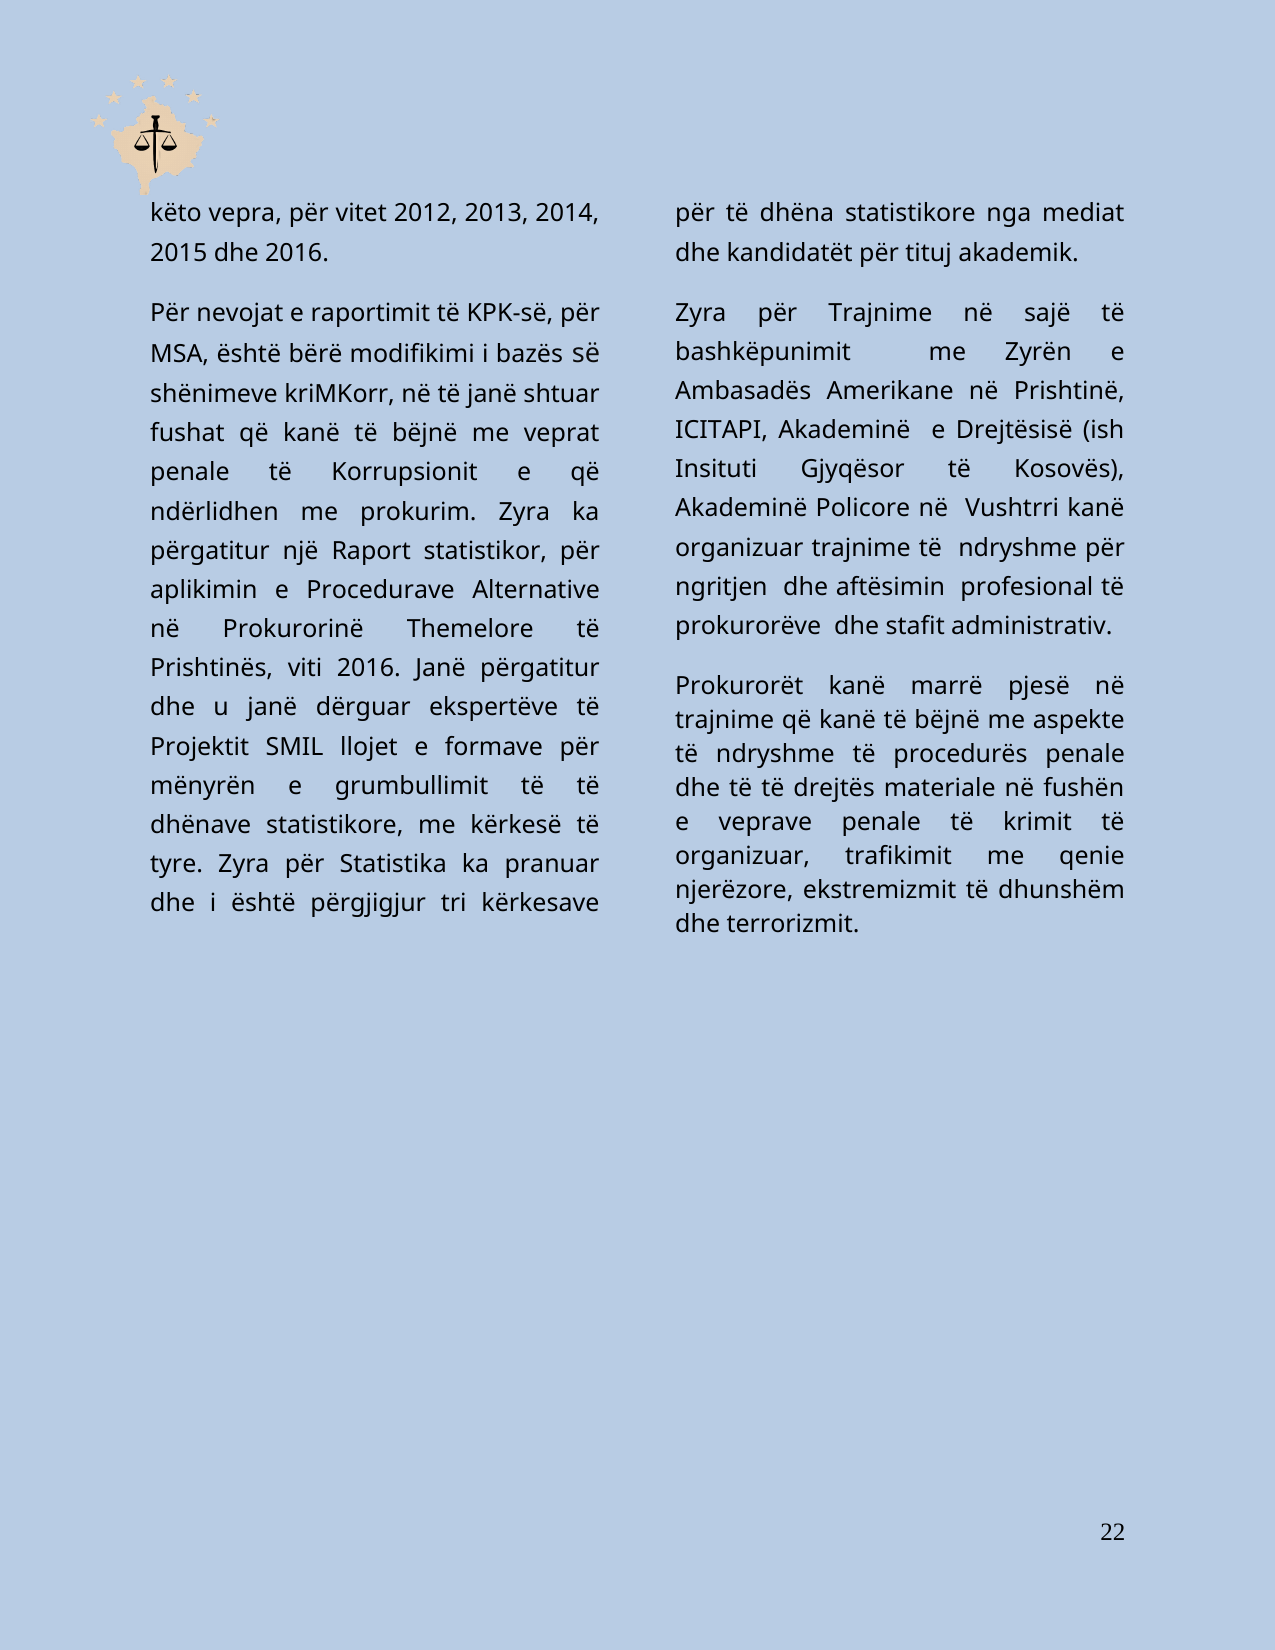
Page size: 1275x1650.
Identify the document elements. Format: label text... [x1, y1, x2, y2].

text Për nevojat e raportimit të KPK-së, për MSA, është bërë modifikimi i bazës së shënimeve kriMKorr, në të janë shtuar fushat që kanë të bëjnë me veprat penale të Korrupsionit e që ndërlidhen me prokurim. Zyra ka përgatitur një Raport statistikor, për aplikimin e Procedurave Alternative në Prokurorinë Themelore të Prishtinës, viti 2016. Janë përgatitur dhe u janë dërguar ekspertëve të Projektit SMIL llojet e formave për mënyrën e grumbullimit të të dhënave statistikore, me kërkesë të tyre. Zyra për Statistika ka pranuar dhe i është përgjigjur tri kërkesave për të dhëna statistikore nga mediat dhe kandidatët për tituj akademik. [150, 294, 600, 919]
text Zyra për Trajnime në sajë të bashkëpunimit me Zyrën e Ambasadës Amerikane në Prishtinë, ICITAPI, Akademinë e Drejtësisë (ish Insituti Gjyqësor të Kosovës), Akademinë Policore në Vushtrri kanë organizuar trajnime të ndryshme për ngritjen dhe aftësimin profesional të prokurorëve dhe stafit administrativ. [675, 294, 1125, 642]
text Prokurorët kanë marrë pjesë në trajnime që kanë të bëjnë me aspekte të ndryshme të procedurës penale dhe të të drejtës materiale në fushën e veprave penale të krimit të organizuar, trafikimit me qenie njerëzore, ekstremizmit të dhunshëm dhe terrorizmit. [675, 667, 1125, 940]
